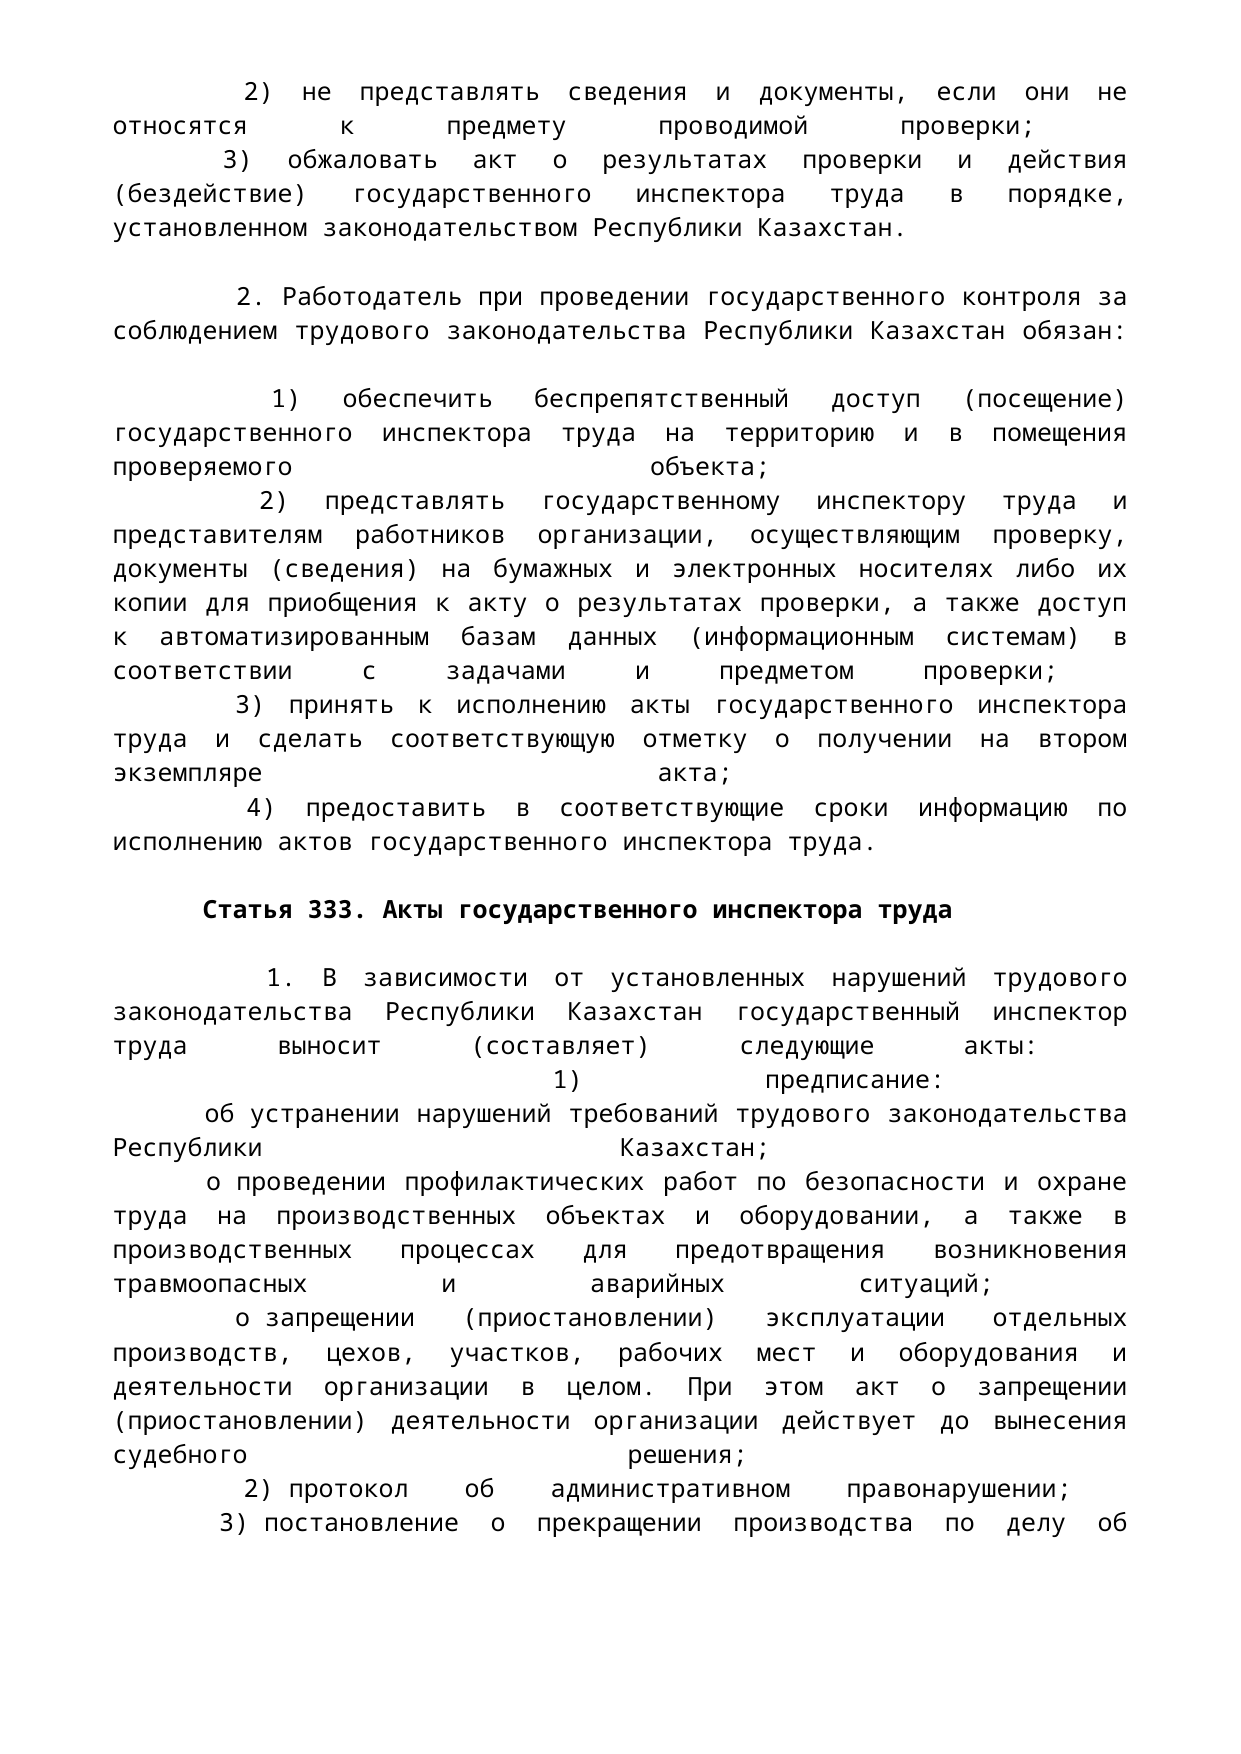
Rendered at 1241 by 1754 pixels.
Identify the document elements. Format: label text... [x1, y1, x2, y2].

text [112, 74, 1128, 244]
text 2. Работодатель при проведении государственного контроля за соблюдением трудового законодательства Республики Казахстан обязан: 1) обеспечить беспрепятственный доступ (посещение) государственного инспектора труда на территорию и в помещения проверяемого объекта; 2) представлять государственному инспектору труда и представителям работников организации, осуществляющим проверку, документы (сведения) на бумажных и электронных носителях либо их копии для приобщения к акту о результатах проверки, а также доступ к автоматизированным базам данных (информационным системам) в соответствии с задачами и предметом проверки; 3) принять к исполнению акты государственного инспектора труда и сделать соответствующую отметку о получении на втором экземпляре акта; 4) предоставить в соответствующие сроки информацию по исполнению актов государственного инспектора труда. [112, 278, 1128, 857]
text Статья 333. Акты государственного инспектора труда [112, 891, 1128, 925]
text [112, 959, 1128, 1538]
